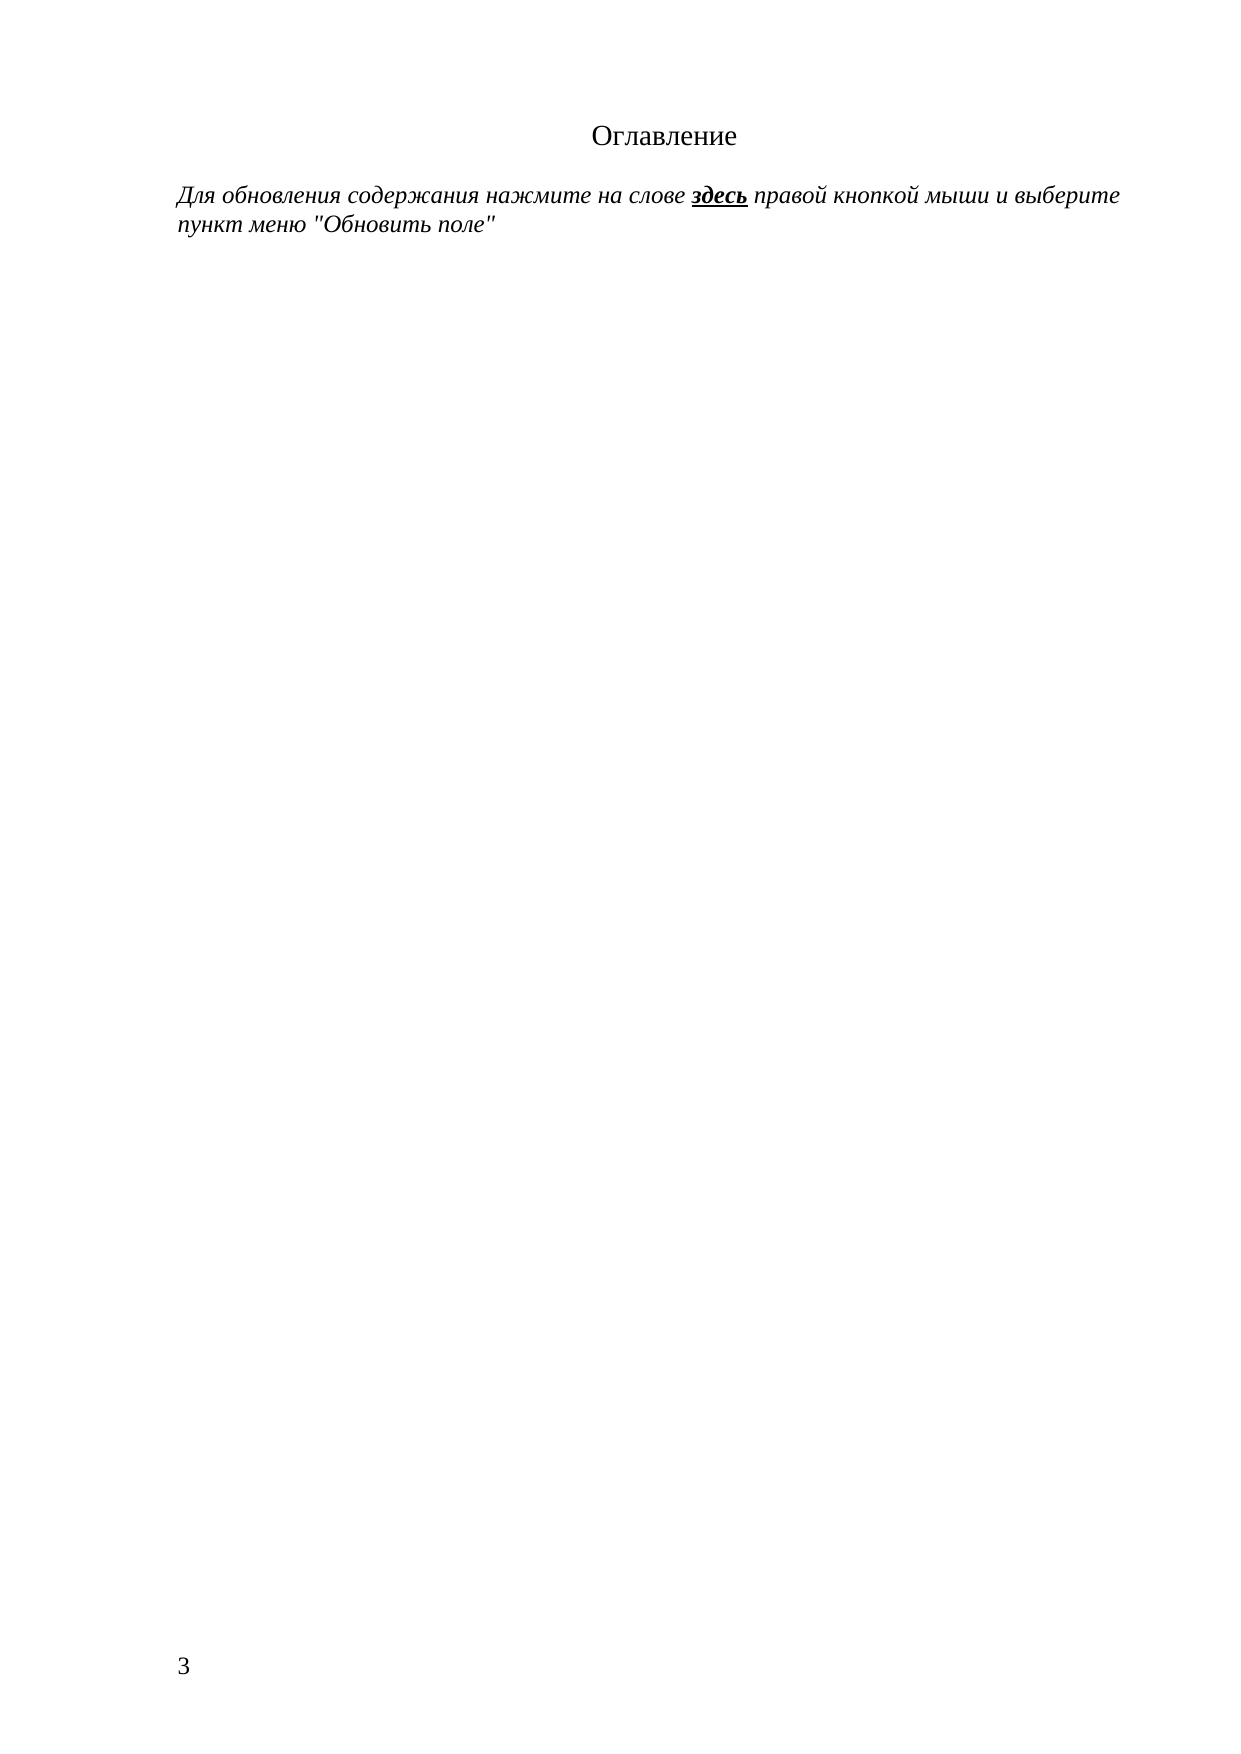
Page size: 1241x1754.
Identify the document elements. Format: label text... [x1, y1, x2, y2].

text Для обновления содержания нажмите на слове здесь правой кнопкой мыши и выберите пункт меню "Обновить поле" [177, 180, 1152, 238]
text март – июль 2017Оглавление [177, 118, 1152, 152]
